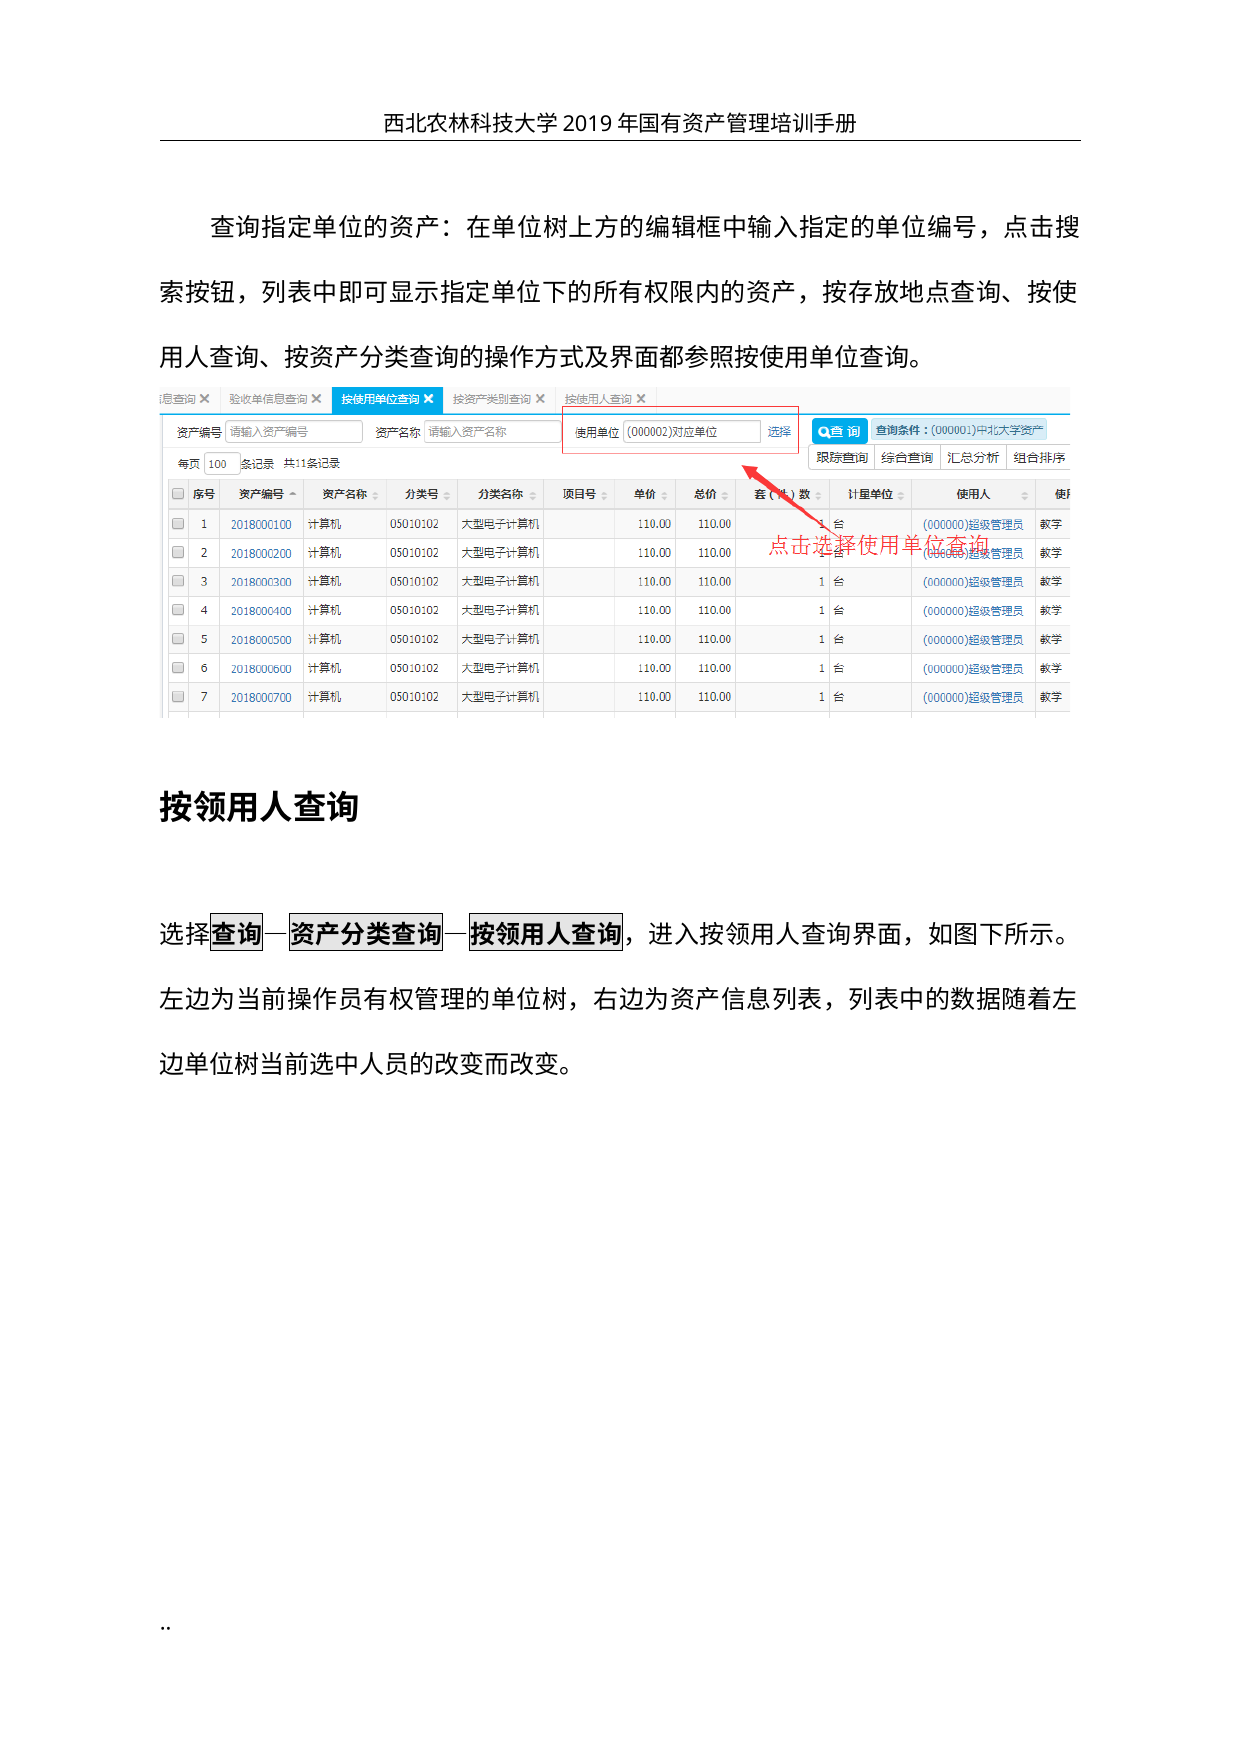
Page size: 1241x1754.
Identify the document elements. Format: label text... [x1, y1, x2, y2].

text 查询指定单位的资产：在单位树上方的编辑框中输入指定的单位编号，点击搜索按钮，列表中即可显示指定单位下的所有权限内的资产，按存放地点查询、按使用人查询、按资产分类查询的操作方式及界面都参照按使用单位查询。 [159, 193, 1081, 388]
picture [425, 395, 432, 402]
picture [159, 416, 1071, 718]
picture [159, 387, 331, 413]
picture [444, 387, 1071, 413]
subtitle 按领用人查询 [159, 772, 1081, 837]
text 选择查询—资产分类查询—按领用人查询，进入按领用人查询界面，如图下所示。左边为当前操作员有权管理的单位树，右边为资产信息列表，列表中的数据随着左边单位树当前选中人员的改变而改变。 [159, 900, 1081, 1095]
